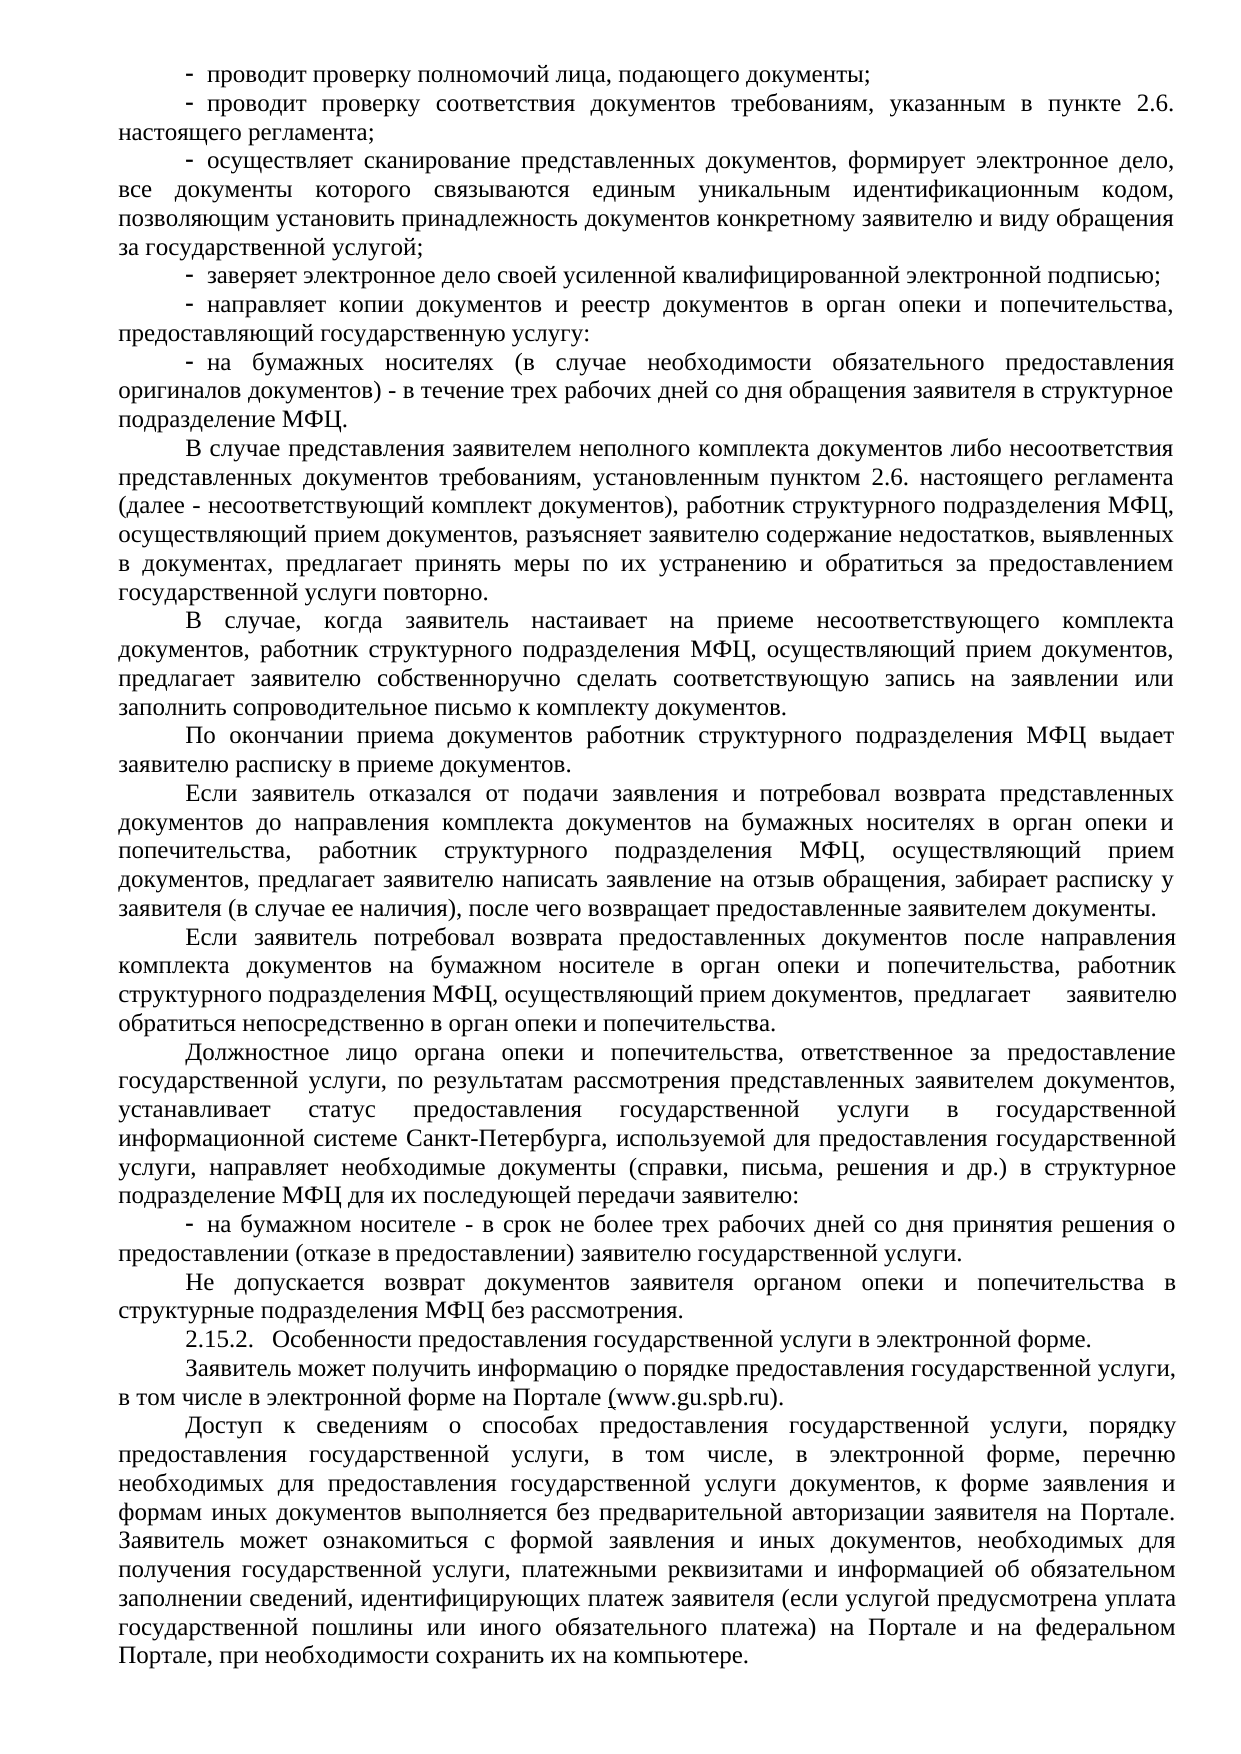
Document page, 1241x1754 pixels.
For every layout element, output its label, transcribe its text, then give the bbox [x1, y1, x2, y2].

text Должностное лицо органа опеки и попечительства, ответственное за предоставление государственной услуги, по результатам рассмотрения представленных заявителем документов, устанавливает статус предоставления государственной услуги в государственной информационной системе Санкт-Петербурга, используемой для предоставления государственной услуги, направляет необходимые документы (справки, письма, решения и др.) в структурное подразделение МФЦ для их последующей передачи заявителю: [118, 1037, 1177, 1209]
text В случае представления заявителем неполного комплекта документов либо несоответствия представленных документов требованиям, установленным пунктом 2.6. настоящего регламента (далее - несоответствующий комплект документов), работник структурного подразделения МФЦ, осуществляющий прием документов, разъясняет заявителю содержание недостатков, выявленных в документах, предлагает принять меры по их устранению и обратиться за предоставлением государственной услуги повторно. [118, 433, 1175, 605]
text Заявитель может получить информацию о порядке предоставления государственной услуги, в том числе в электронной форме на Портале (www.gu.spb.ru). [118, 1353, 1177, 1410]
text Если заявитель потребовал возврата предоставленных документов после направления комплекта документов на бумажном носителе в орган опеки и попечительства, работник структурного подразделения МФЦ, осуществляющий прием документов, предлагает заявителю обратиться непосредственно в орган опеки и попечительства. [118, 922, 1177, 1037]
text Доступ к сведениям о способах предоставления государственной услуги, порядку предоставления государственной услуги, в том числе, в электронной форме, перечню необходимых для предоставления государственной услуги документов, к форме заявления и формам иных документов выполняется без предварительной авторизации заявителя на Портале. Заявитель может ознакомиться с формой заявления и иных документов, необходимых для получения государственной услуги, платежными реквизитами и информацией об обязательном заполнении сведений, идентифицирующих платеж заявителя (если услугой предусмотрена уплата государственной пошлины или иного обязательного платежа) на Портале и на федеральном Портале, при необходимости сохранить их на компьютере. [118, 1410, 1177, 1669]
text По окончании приема документов работник структурного подразделения МФЦ выдает заявителю расписку в приеме документов. [118, 720, 1175, 778]
list проводит проверку соответствия документов требованиям, указанным в пункте 2.6. настоящего регламента; [118, 88, 1175, 145]
text Не допускается возврат документов заявителя органом опеки и попечительства в структурные подразделения МФЦ без рассмотрения. [118, 1267, 1177, 1324]
text В случае, когда заявитель настаивает на приеме несоответствующего комплекта документов, работник структурного подразделения МФЦ, осуществляющий прием документов, предлагает заявителю собственноручно сделать соответствующую запись на заявлении или заполнить сопроводительное письмо к комплекту документов. [118, 605, 1175, 720]
list Особенности предоставления государственной услуги в электронной форме. [118, 1324, 1177, 1353]
list заверяет электронное дело своей усиленной квалифицированной электронной подписью; [118, 260, 1175, 289]
list проводит проверку полномочий лица, подающего документы; [118, 59, 1175, 88]
text Если заявитель отказался от подачи заявления и потребовал возврата представленных документов до направления комплекта документов на бумажных носителях в орган опеки и попечительства, работник структурного подразделения МФЦ, осуществляющий прием документов, предлагает заявителю написать заявление на отзыв обращения, забирает расписку у заявителя (в случае ее наличия), после чего возвращает предоставленные заявителем документы. [118, 778, 1175, 922]
list осуществляет сканирование представленных документов, формирует электронное дело, все документы которого связываются единым уникальным идентификационным кодом, позволяющим установить принадлежность документов конкретному заявителю и виду обращения за государственной услугой; [118, 145, 1175, 260]
list на бумажных носителях (в случае необходимости обязательного предоставления оригиналов документов) - в течение трех рабочих дней со дня обращения заявителя в структурное подразделение МФЦ. [118, 347, 1175, 433]
list на бумажном носителе - в срок не более трех рабочих дней со дня принятия решения о предоставлении (отказе в предоставлении) заявителю государственной услуги. [118, 1209, 1177, 1267]
list направляет копии документов и реестр документов в орган опеки и попечительства, предоставляющий государственную услугу: [118, 289, 1175, 347]
